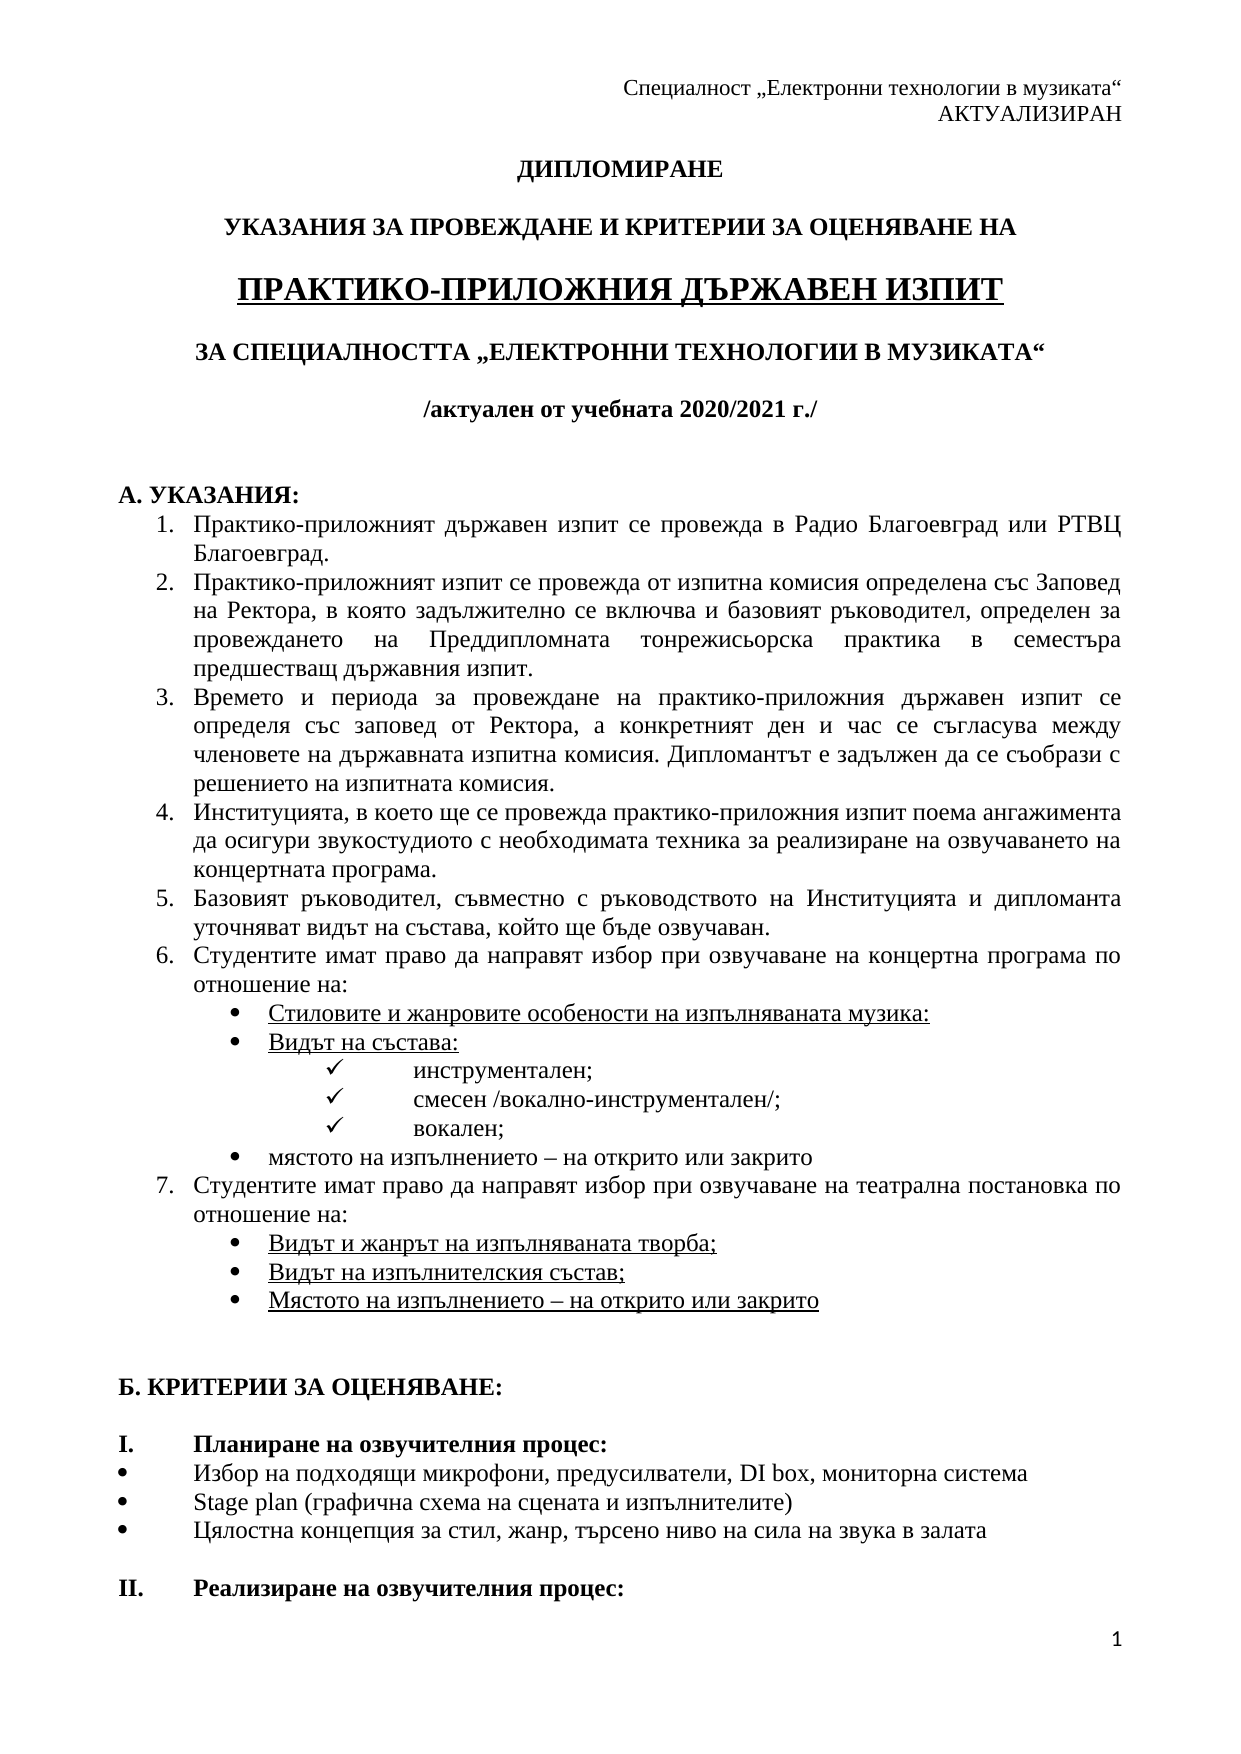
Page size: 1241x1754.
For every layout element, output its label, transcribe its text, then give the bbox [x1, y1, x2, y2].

list Времето и периода за провеждане на практико-приложния държавен изпит се определя със заповед от Ректора, а конкретният ден и час се съгласува между членовете на държавната изпитна комисия. Дипломантът е задължен да се съобрази с решението на изпитната комисия. [156, 682, 1122, 797]
list вокален; [324, 1113, 1122, 1142]
list мястото на изпълнението – на открито или закрито [231, 1142, 1122, 1170]
list Видът и жанрът на изпълняваната творба; [231, 1228, 1122, 1257]
list Избор на подходящи микрофони, предусилватели, DI box, мониторна система [118, 1458, 1122, 1487]
list Студентите имат право да направят избор при озвучаване на концертна програма по отношение на: [156, 940, 1122, 998]
text ЗА СПЕЦИАЛНОСТТА „ЕЛЕКТРОННИ ТЕХНОЛОГИИ В МУЗИКАТА“ [118, 337, 1122, 365]
list Практико-приложният държавен изпит се провежда в Радио Благоевград или РТВЦ Благоевград. [156, 509, 1122, 567]
text ПРАКТИКО-ПРИЛОЖНИЯ ДЪРЖАВЕН ИЗПИТ [118, 269, 1122, 308]
text УКАЗАНИЯ ЗА ПРОВЕЖДАНЕ И КРИТЕРИИ ЗА ОЦЕНЯВАНЕ НА [118, 212, 1122, 241]
list Стиловите и жанровите особености на изпълняваната музика: [231, 998, 1122, 1027]
list Практико-приложният изпит се провежда от изпитна комисия определена със Заповед на Ректора, в която задължително се включва и базовият ръководител, определен за провеждането на Преддипломната тонрежисьорска практика в семестъра предшестващ държавния изпит. [156, 567, 1122, 682]
text ДИПЛОМИРАНЕ [118, 154, 1122, 183]
text /актуален от учебната 2020/2021 г./ [118, 394, 1122, 423]
list Планиране на озвучителния процес: [118, 1429, 1122, 1458]
list Видът на състава: [231, 1027, 1122, 1055]
list Базовият ръководител, съвместно с ръководството на Институцията и дипломанта уточняват видът на състава, който ще бъде озвучаван. [156, 883, 1122, 940]
list Институцията, в което ще се провежда практико-приложния изпит поема ангажимента да осигури звукостудиото с необходимата техника за реализиране на озвучаването на концертната програма. [156, 797, 1122, 883]
list смесен /вокално-инструментален/; [324, 1084, 1122, 1113]
list Stage plan (графична схема на сцената и изпълнителите) [118, 1487, 1122, 1515]
list Мястото на изпълнението – на открито или закрито [231, 1285, 1122, 1314]
text Б. КРИТЕРИИ ЗА ОЦЕНЯВАНЕ: [118, 1372, 1122, 1400]
list Цялостна концепция за стил, жанр, търсено ниво на сила на звука в залата [118, 1515, 1122, 1544]
list Студентите имат право да направят избор при озвучаване на театрална постановка по отношение на: [156, 1170, 1122, 1228]
list инструментален; [324, 1055, 1122, 1084]
text А. УКАЗАНИЯ: [118, 480, 1122, 509]
list Реализиране на озвучителния процес: [118, 1573, 1122, 1602]
list Видът на изпълнителския състав; [231, 1257, 1122, 1285]
